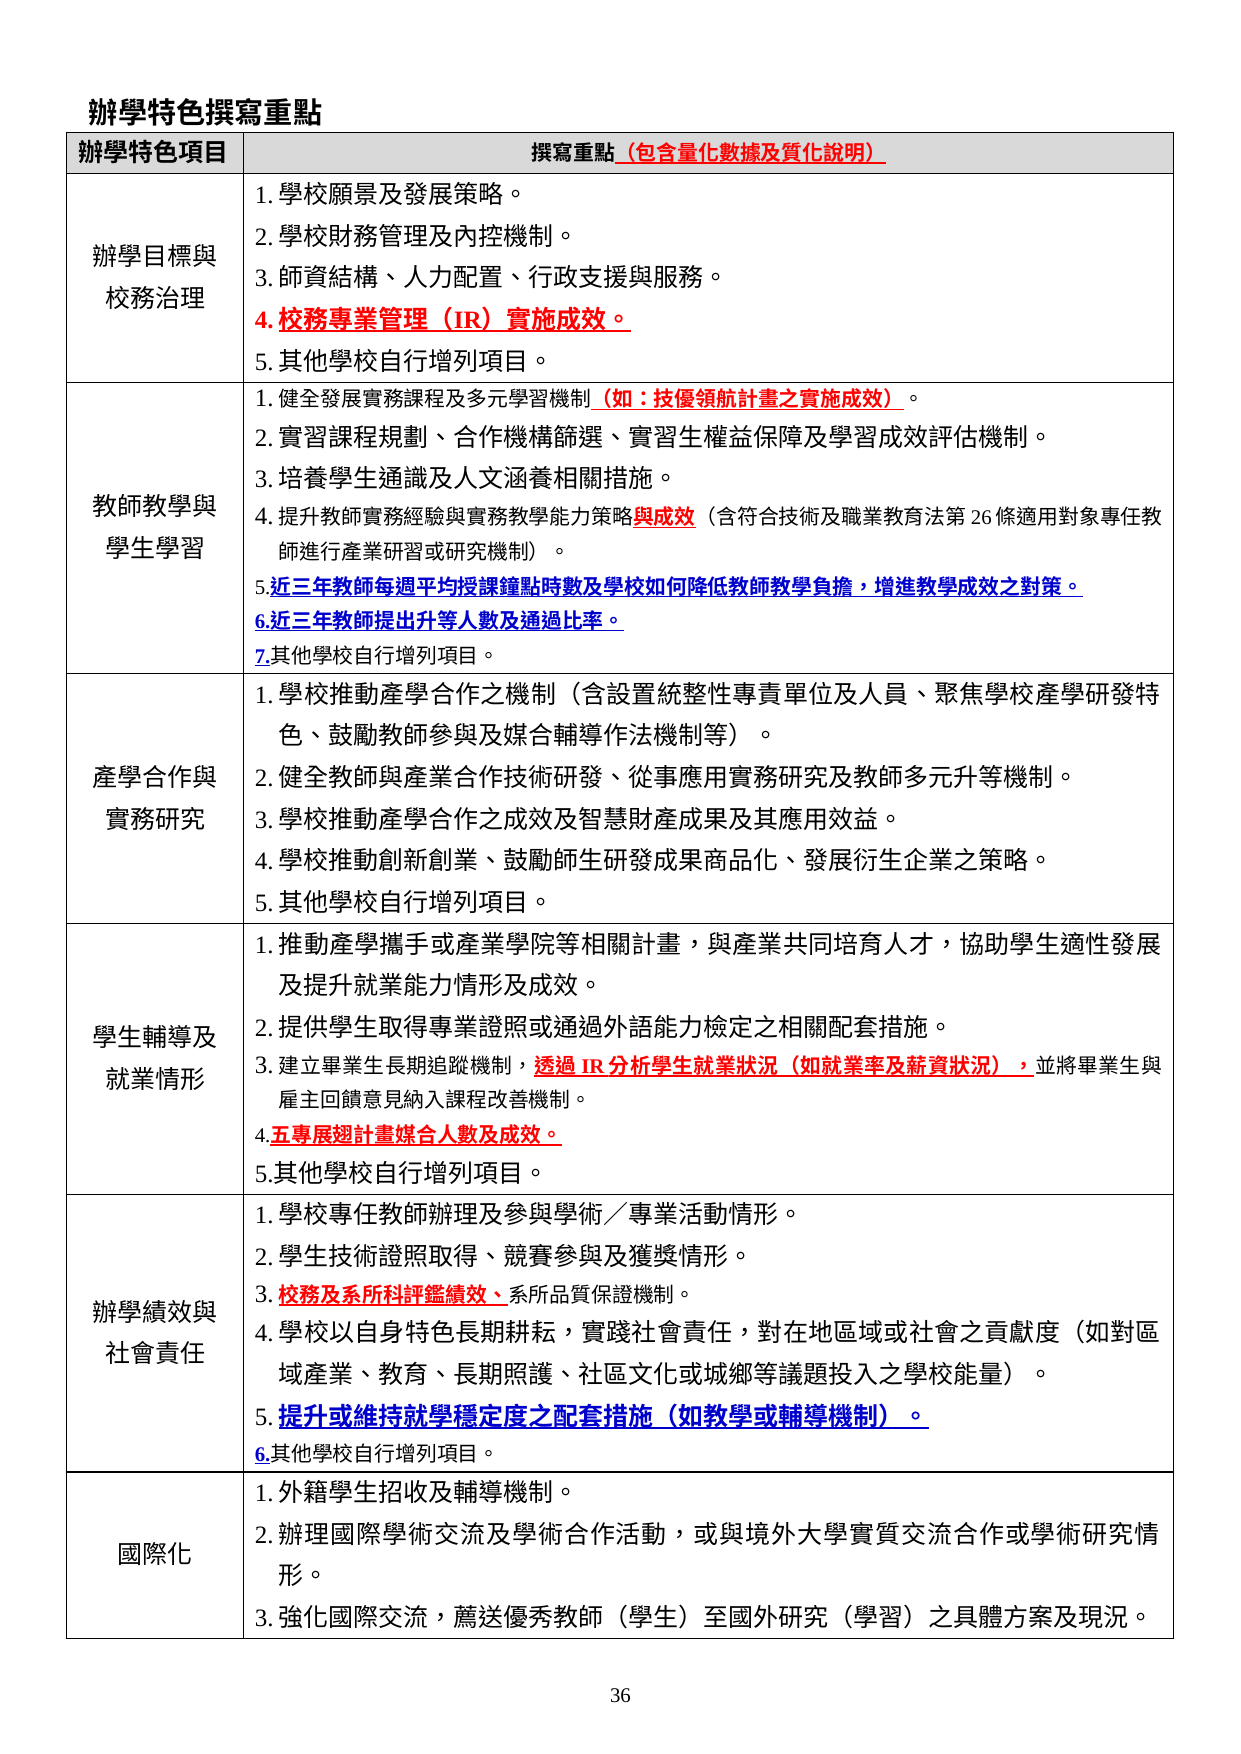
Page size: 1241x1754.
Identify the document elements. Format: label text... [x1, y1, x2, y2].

text 辦學特色撰寫重點 [89, 89, 1152, 132]
table_cell 學生輔導及 就業情形 [67, 924, 243, 1194]
table_cell 學校推動產學合作之機制（含設置統整性專責單位及人員、聚焦學校產學研發特色、鼓勵教師參與及媒合輔導作法機制等）。 健全教師與產業合作技術研發、從事應用實務研究及教師多元升等機制。 學校推動產學合作之成效及智慧財產成果及其應用效益。 學校推動創新創業、鼓勵師生研發成果商品化、發展衍生企業之策略。 其他學校自行增列項目。 [244, 674, 1173, 923]
table_cell 辦學目標與 校務治理 [67, 174, 243, 382]
table_cell 推動產學攜手或產業學院等相關計畫，與產業共同培育人才，協助學生適性發展及提升就業能力情形及成效。 提供學生取得專業證照或通過外語能力檢定之相關配套措施。 建立畢業生長期追蹤機制，透過IR分析學生就業狀況（如就業率及薪資狀況），並將畢業生與雇主回饋意見納入課程改善機制。 4.五專展翅計畫媒合人數及成效。 5.其他學校自行增列項目。 [244, 924, 1173, 1194]
table_header 辦學特色項目 [67, 133, 243, 173]
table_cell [244, 1473, 1173, 1638]
table_cell 國際化 [67, 1473, 243, 1638]
table_cell 健全發展實務課程及多元學習機制（如：技優領航計畫之實施成效）。 實習課程規劃、合作機構篩選、實習生權益保障及學習成效評估機制。 培養學生通識及人文涵養相關措施。 提升教師實務經驗與實務教學能力策略與成效（含符合技術及職業教育法第26條適用對象專任教師進行產業研習或研究機制）。 5.近三年教師每週平均授課鐘點時數及學校如何降低教師教學負擔，增進教學成效之對策。 6.近三年教師提出升等人數及通過比率。 7.其他學校自行增列項目。 [244, 383, 1173, 673]
table_cell 教師教學與 學生學習 [67, 383, 243, 673]
table_cell 學校願景及發展策略。 學校財務管理及內控機制。 師資結構、人力配置、行政支援與服務。 校務專業管理（IR）實施成效。 其他學校自行增列項目。 [244, 174, 1173, 382]
table_cell 辦學績效與 社會責任 [67, 1195, 243, 1471]
table_header 撰寫重點（包含量化數據及質化說明） [244, 133, 1173, 173]
table_cell 學校專任教師辦理及參與學術／專業活動情形。 學生技術證照取得、競賽參與及獲獎情形。 校務及系所科評鑑績效、系所品質保證機制。 學校以自身特色長期耕耘，實踐社會責任，對在地區域或社會之貢獻度（如對區域產業、教育、長期照護、社區文化或城鄉等議題投入之學校能量）。 提升或維持就學穩定度之配套措施（如教學或輔導機制）。 6.其他學校自行增列項目。 [244, 1195, 1173, 1471]
table_cell 產學合作與 實務研究 [67, 674, 243, 923]
